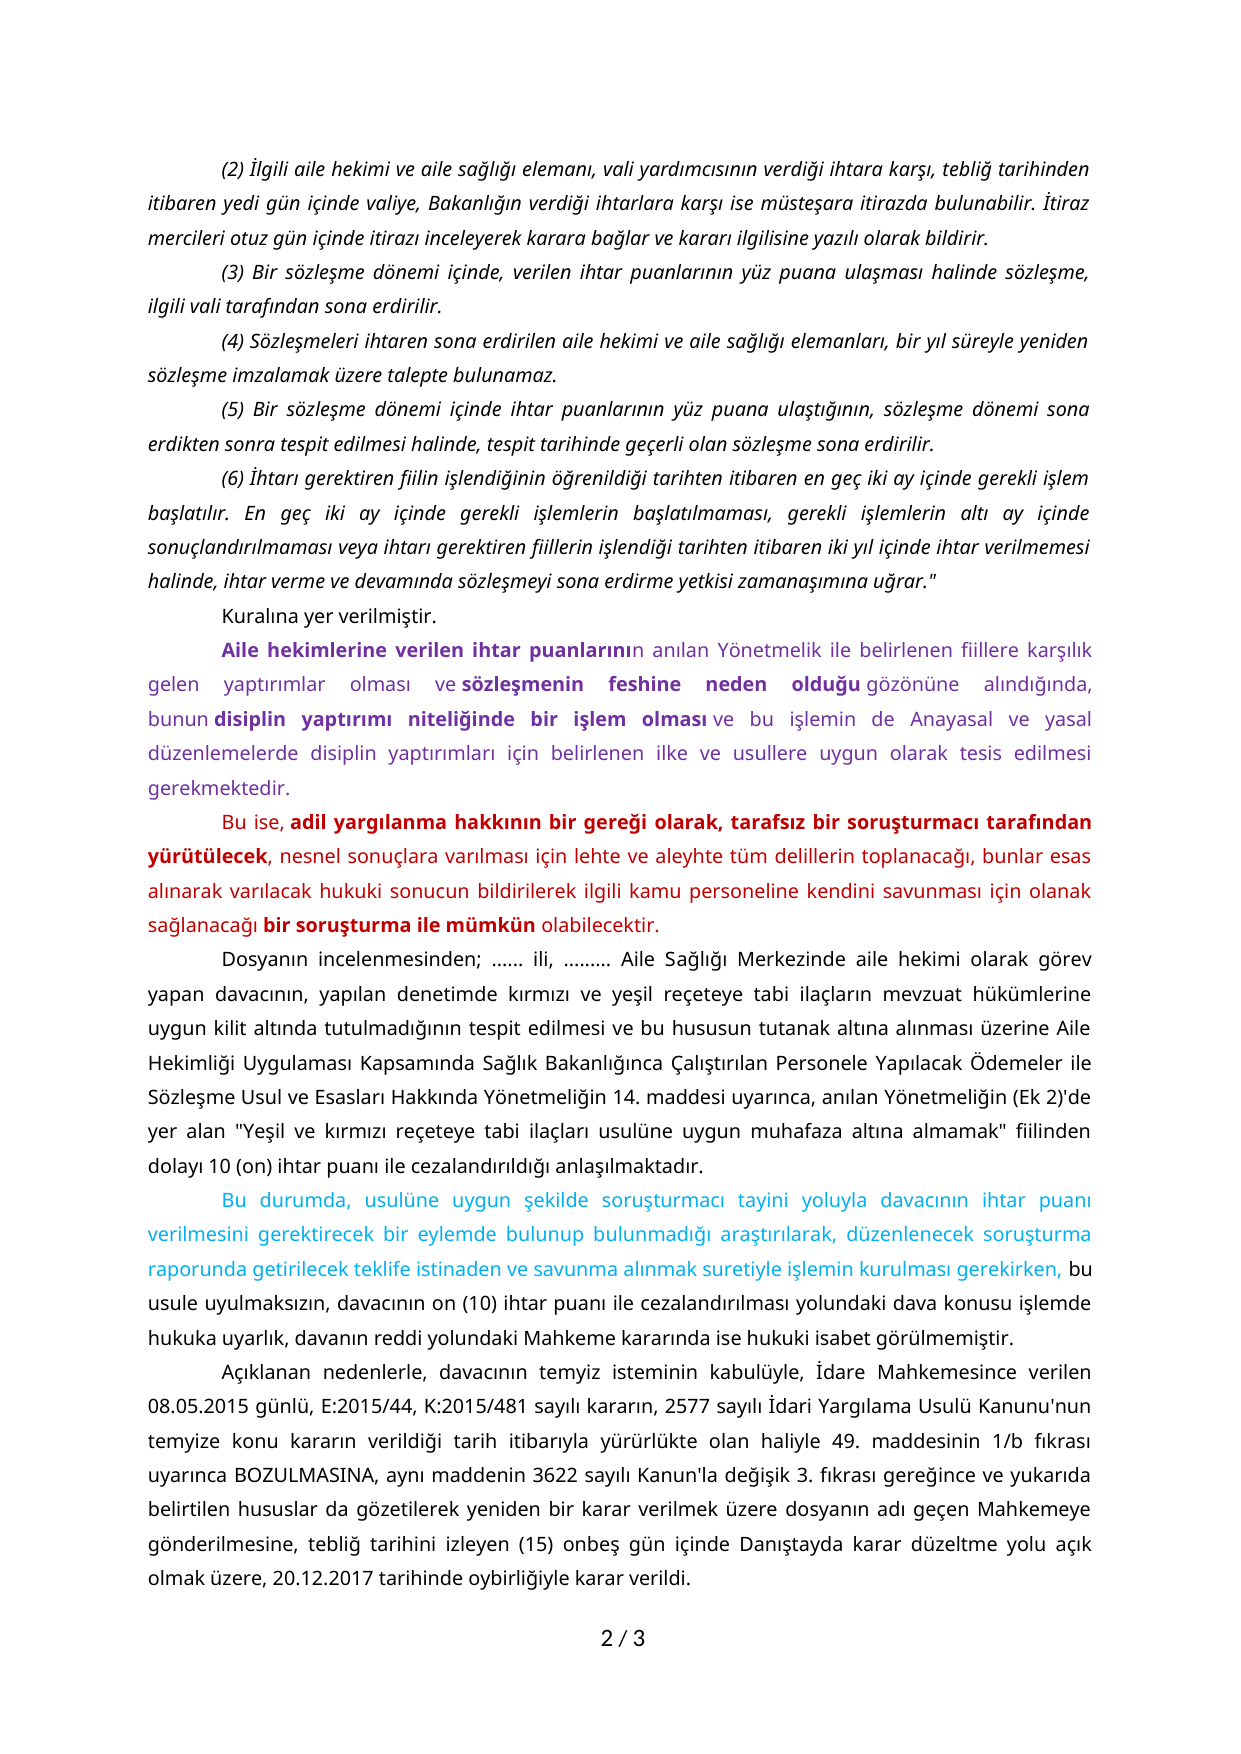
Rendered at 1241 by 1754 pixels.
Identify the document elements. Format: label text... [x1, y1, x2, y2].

text Bu durumda, usulüne uygun şekilde soruşturmacı tayini yoluyla davacının ihtar puanı verilmesini gerektirecek bir eylemde bulunup bulunmadığı araştırılarak, düzenlenecek soruşturma raporunda getirilecek teklife istinaden ve savunma alınmak suretiyle işlemin kurulması gerekirken, bu usule uyulmaksızın, davacının on (10) ihtar puanı ile cezalandırılması yolundaki dava konusu işlemde hukuka uyarlık, davanın reddi yolundaki Mahkeme kararında ise hukuki isabet görülmemiştir. [148, 1179, 1093, 1351]
text Kuralına yer verilmiştir. [148, 594, 1093, 629]
text (2) İlgili aile hekimi ve aile sağlığı elemanı, vali yardımcısının verdiği ihtara karşı, tebliğ tarihinden itibaren yedi gün içinde valiye, Bakanlığın verdiği ihtarlara karşı ise müsteşara itirazda bulunabilir. İtiraz mercileri otuz gün içinde itirazı inceleyerek karara bağlar ve kararı ilgilisine yazılı olarak bildirir. [148, 148, 1093, 251]
text (6) İhtarı gerektiren fiilin işlendiğinin öğrenildiği tarihten itibaren en geç iki ay içinde gerekli işlem başlatılır. En geç iki ay içinde gerekli işlemlerin başlatılmaması, gerekli işlemlerin altı ay içinde sonuçlandırılmaması veya ihtarı gerektiren fiillerin işlendiği tarihten itibaren iki yıl içinde ihtar verilmemesi halinde, ihtar verme ve devamında sözleşmeyi sona erdirme yetkisi zamanaşımına uğrar." [148, 457, 1093, 594]
text Aile hekimlerine verilen ihtar puanlarının anılan Yönetmelik ile belirlenen fiillere karşılık gelen yaptırımlar olması ve sözleşmenin feshine neden olduğu gözönüne alındığında, bunun disiplin yaptırımı niteliğinde bir işlem olması ve bu işlemin de Anayasal ve yasal düzenlemelerde disiplin yaptırımları için belirlenen ilke ve usullere uygun olarak tesis edilmesi gerekmektedir. [148, 629, 1093, 801]
text Dosyanın incelenmesinden; ...... ili, ......... Aile Sağlığı Merkezinde aile hekimi olarak görev yapan davacının, yapılan denetimde kırmızı ve yeşil reçeteye tabi ilaçların mevzuat hükümlerine uygun kilit altında tutulmadığının tespit edilmesi ve bu hususun tutanak altına alınması üzerine Aile Hekimliği Uygulaması Kapsamında Sağlık Bakanlığınca Çalıştırılan Personele Yapılacak Ödemeler ile Sözleşme Usul ve Esasları Hakkında Yönetmeliğin 14. maddesi uyarınca, anılan Yönetmeliğin (Ek 2)'de yer alan "Yeşil ve kırmızı reçeteye tabi ilaçları usulüne uygun muhafaza altına almamak" fiilinden dolayı 10 (on) ihtar puanı ile cezalandırıldığı anlaşılmaktadır. [148, 938, 1093, 1179]
text Açıklanan nedenlerle, davacının temyiz isteminin kabulüyle, İdare Mahkemesince verilen 08.05.2015 günlü, E:2015/44, K:2015/481 sayılı kararın, 2577 sayılı İdari Yargılama Usulü Kanunu'nun temyize konu kararın verildiği tarih itibarıyla yürürlükte olan haliyle 49. maddesinin 1/b fıkrası uyarınca BOZULMASINA, aynı maddenin 3622 sayılı Kanun'la değişik 3. fıkrası gereğince ve yukarıda belirtilen hususlar da gözetilerek yeniden bir karar verilmek üzere dosyanın adı geçen Mahkemeye gönderilmesine, tebliğ tarihini izleyen (15) onbeş gün içinde Danıştayda karar düzeltme yolu açık olmak üzere, 20.12.2017 tarihinde oybirliğiyle karar verildi. [148, 1351, 1093, 1591]
text Bu ise, adil yargılanma hakkının bir gereği olarak, tarafsız bir soruşturmacı tarafından yürütülecek, nesnel sonuçlara varılması için lehte ve aleyhte tüm delillerin toplanacağı, bunlar esas alınarak varılacak hukuki sonucun bildirilerek ilgili kamu personeline kendini savunması için olanak sağlanacağı bir soruşturma ile mümkün olabilecektir. [148, 801, 1093, 938]
text (4) Sözleşmeleri ihtaren sona erdirilen aile hekimi ve aile sağlığı elemanları, bir yıl süreyle yeniden sözleşme imzalamak üzere talepte bulunamaz. [148, 319, 1093, 388]
text (3) Bir sözleşme dönemi içinde, verilen ihtar puanlarının yüz puana ulaşması halinde sözleşme, ilgili vali tarafından sona erdirilir. [148, 251, 1093, 319]
text (5) Bir sözleşme dönemi içinde ihtar puanlarının yüz puana ulaştığının, sözleşme dönemi sona erdikten sonra tespit edilmesi halinde, tespit tarihinde geçerli olan sözleşme sona erdirilir. [148, 388, 1093, 457]
